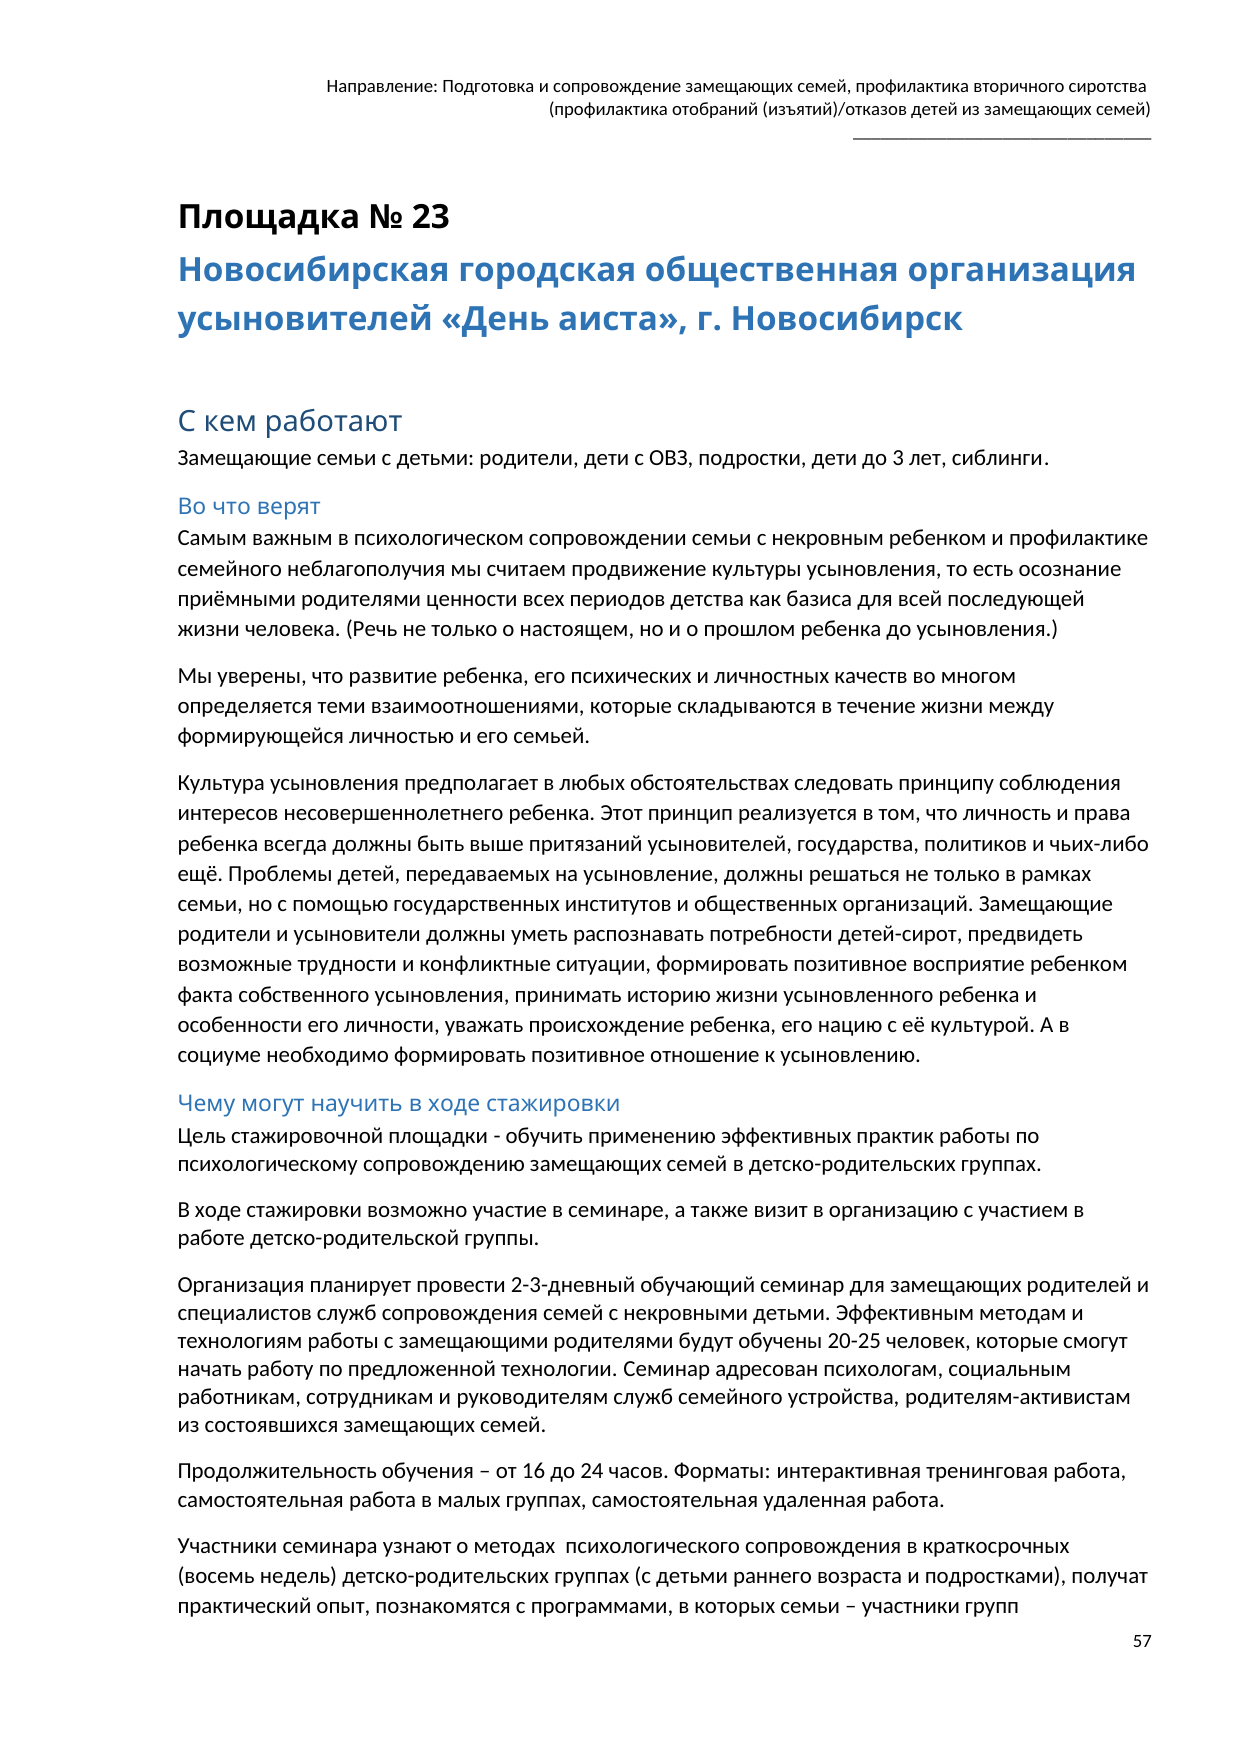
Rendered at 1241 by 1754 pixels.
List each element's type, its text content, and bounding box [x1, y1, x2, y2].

subtitle Во что верят [177, 490, 1152, 521]
text Самым важным в психологическом сопровождении семьи с некровным ребенком и профилактике семейного неблагополучия мы считаем продвижение культуры усыновления, то есть осознание приёмными родителями ценности всех периодов детства как базиса для всей последующей жизни человека. (Речь не только о настоящем, но и о прошлом ребенка до усыновления.) [177, 523, 1152, 642]
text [177, 1531, 1152, 1620]
subtitle Новосибирская городская общественная организация усыновителей «День аиста», г. Новосибирск [177, 246, 1152, 340]
subtitle С кем работают [177, 400, 1152, 440]
text Мы уверены, что развитие ребенка, его психических и личностных качеств во многом определяется теми взаимоотношениями, которые складываются в течение жизни между формирующейся личностью и его семьей. [177, 661, 1152, 749]
subtitle Площадка № 23 [177, 193, 1152, 238]
subtitle Чему могут научить в ходе стажировки [177, 1087, 1152, 1118]
text Замещающие семьи с детьми: родители, дети с ОВЗ, подростки, дети до 3 лет, сиблинги. [177, 443, 1152, 471]
text Организация планирует провести 2-3-дневный обучающий семинар для замещающих родителей и специалистов служб сопровождения семей с некровными детьми. Эффективным методам и технологиям работы с замещающими родителями будут обучены 20-25 человек, которые смогут начать работу по предложенной технологии. Семинар адресован психологам, социальным работникам, сотрудникам и руководителям служб семейного устройства, родителям-активистам из состоявшихся замещающих семей. [177, 1270, 1152, 1438]
text Цель стажировочной площадки - обучить применению эффективных практик работы по психологическому сопровождению замещающих семей в детско-родительских группах. [177, 1121, 1152, 1177]
text В ходе стажировки возможно участие в семинаре, а также визит в организацию с участием в работе детско-родительской группы. [177, 1195, 1152, 1251]
text Культура усыновления предполагает в любых обстоятельствах следовать принципу соблюдения интересов несовершеннолетнего ребенка. Этот принцип реализуется в том, что личность и права ребенка всегда должны быть выше притязаний усыновителей, государства, политиков и чьих-либо ещё. Проблемы детей, передаваемых на усыновление, должны решаться не только в рамках семьи, но с помощью государственных институтов и общественных организаций. Замещающие родители и усыновители должны уметь распознавать потребности детей-сирот, предвидеть возможные трудности и конфликтные ситуации, формировать позитивное восприятие ребенком факта собственного усыновления, принимать историю жизни усыновленного ребенка и особенности его личности, уважать происхождение ребенка, его нацию с её культурой. А в социуме необходимо формировать позитивное отношение к усыновлению. [177, 768, 1152, 1068]
text Продолжительность обучения – от 16 до 24 часов. Форматы: интерактивная тренинговая работа, самостоятельная работа в малых группах, самостоятельная удаленная работа. [177, 1457, 1152, 1513]
